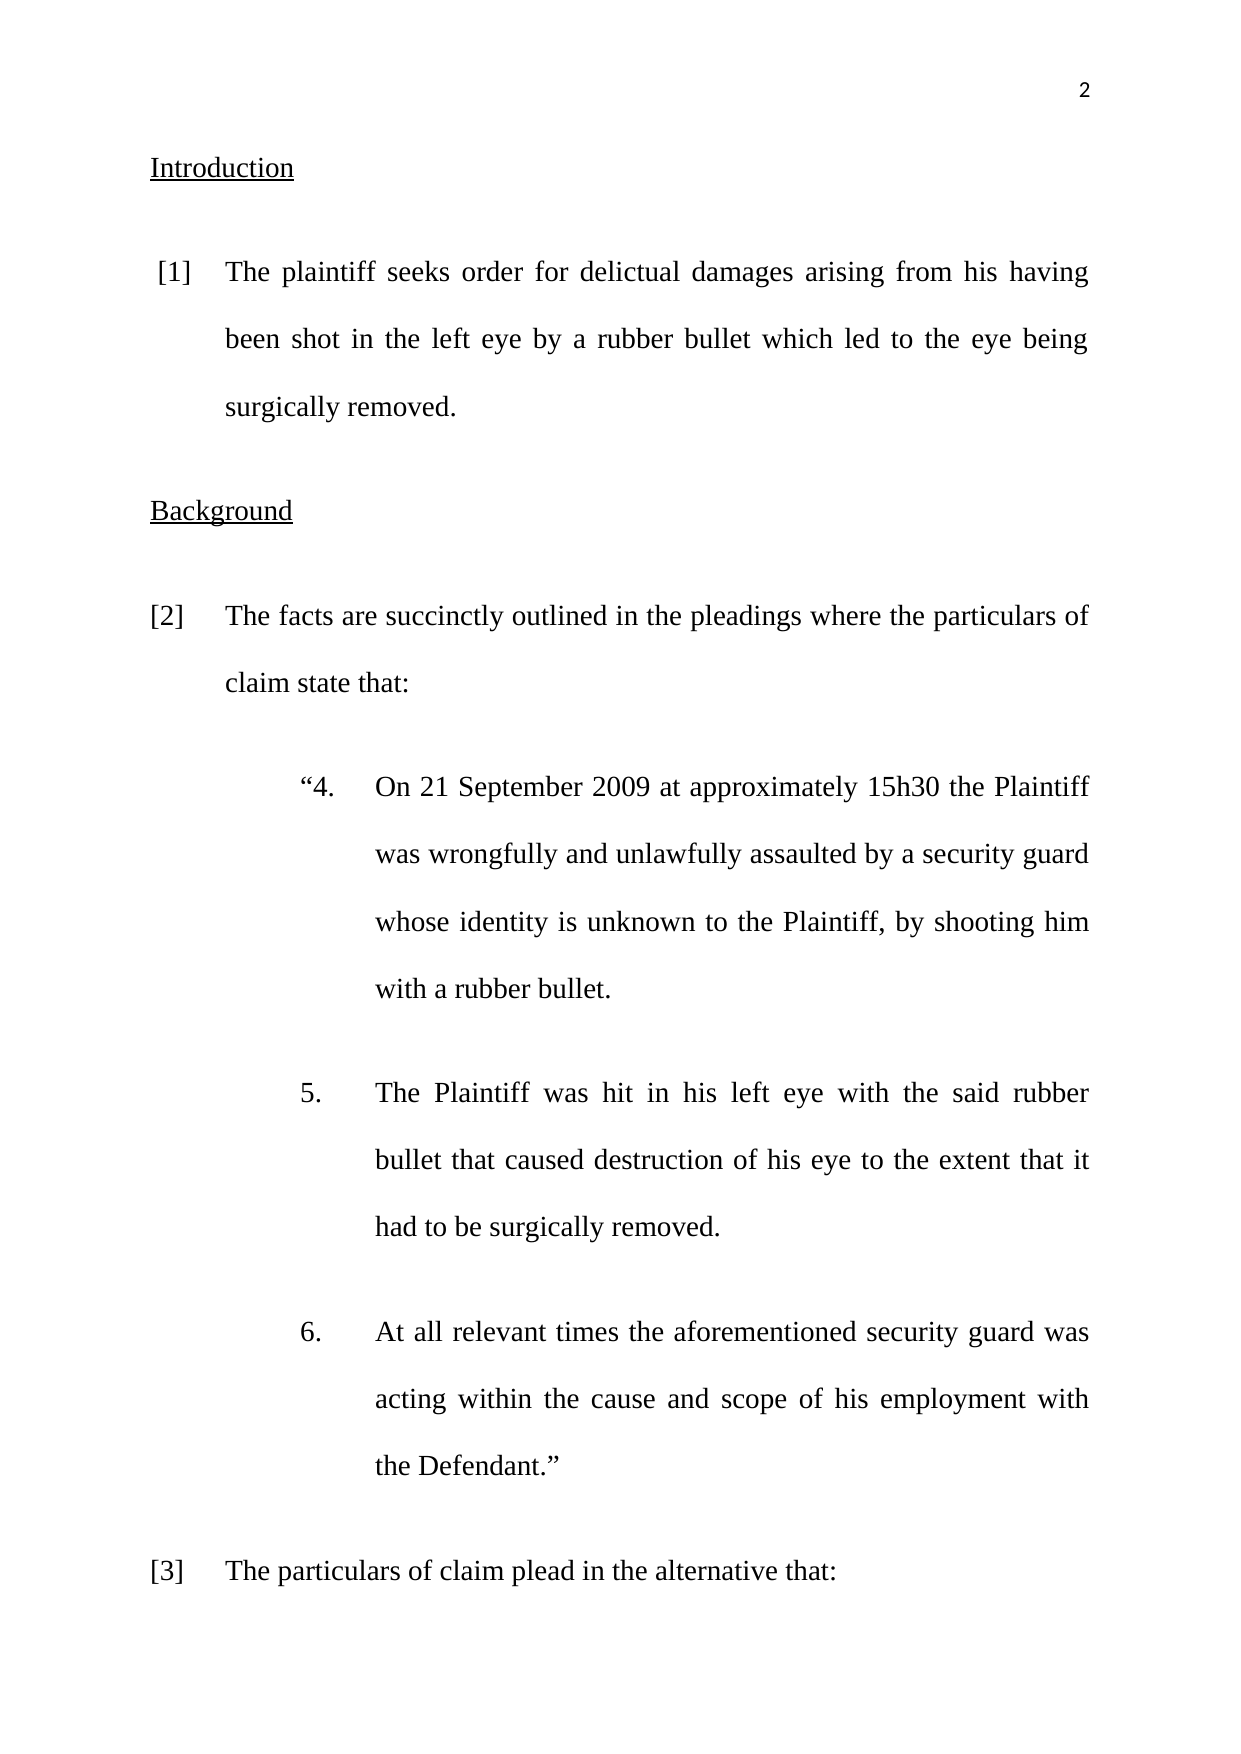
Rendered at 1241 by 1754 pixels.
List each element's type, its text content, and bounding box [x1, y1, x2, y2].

text [1] The plaintiff seeks order for delictual damages arising from his having been shot in the left eye by a rubber bullet which led to the eye being surgically removed. [150, 254, 1090, 422]
text [2] The facts are succinctly outlined in the pleadings where the particulars of claim state that: [150, 598, 1090, 698]
text 6. At all relevant times the aforementioned security guard was acting within the cause and scope of his employment with the Defendant.” [300, 1314, 1090, 1482]
text 5. The Plaintiff was hit in his left eye with the said rubber bullet that caused destruction of his eye to the extent that it had to be surgically removed. [300, 1075, 1090, 1243]
text Introduction [150, 150, 1090, 183]
text [3] The particulars of claim plead in the alternative that: [150, 1553, 1090, 1586]
text Background [150, 493, 1090, 527]
text “4. On 21 September 2009 at approximately 15h30 the Plaintiff was wrongfully and unlawfully assaulted by a security guard whose identity is unknown to the Plaintiff, by shooting him with a rubber bullet. [300, 769, 1090, 1004]
